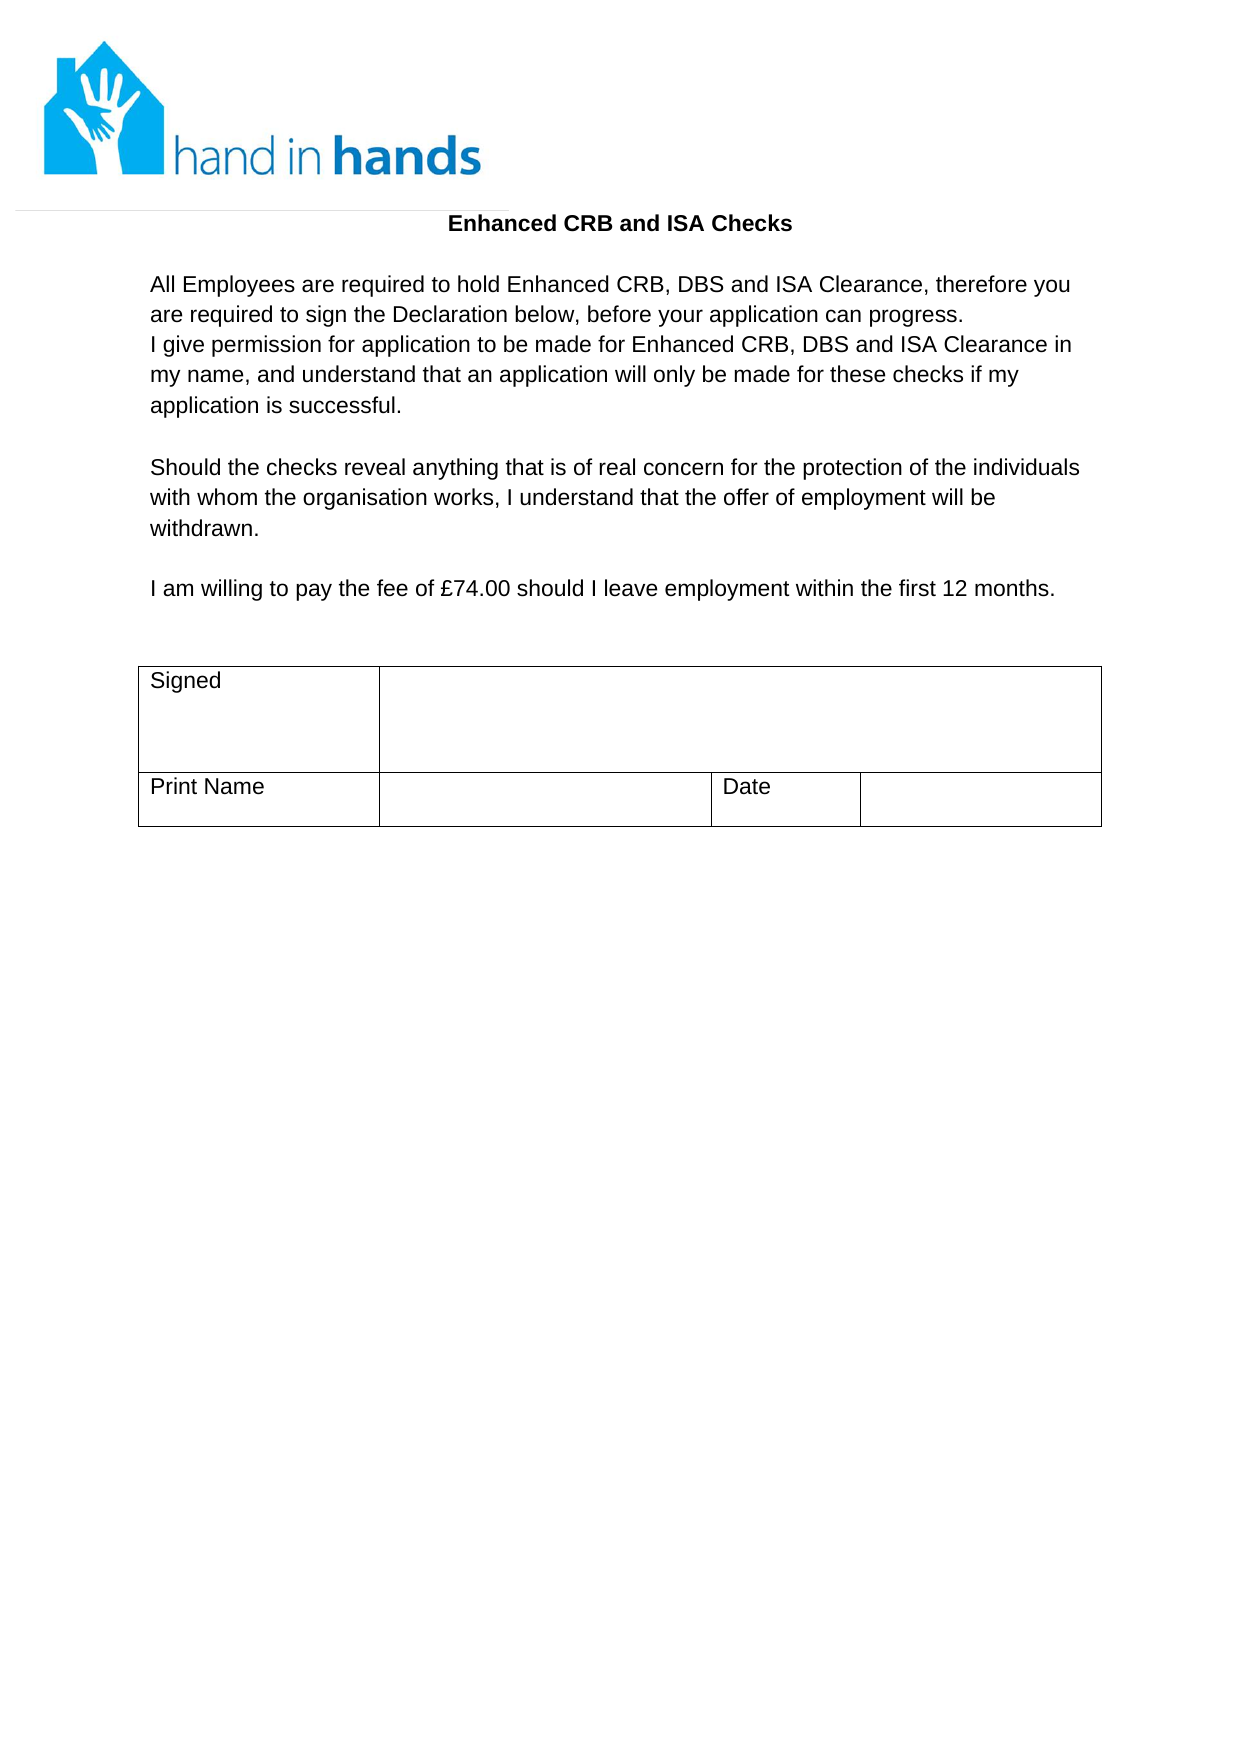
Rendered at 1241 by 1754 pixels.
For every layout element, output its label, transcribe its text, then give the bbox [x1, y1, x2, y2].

table_cell [380, 773, 711, 826]
text Enhanced CRB and ISA Checks [150, 210, 1090, 237]
table_cell [861, 773, 1101, 826]
picture [15, 6, 509, 211]
table_header Signed [139, 667, 379, 772]
table_cell Date [712, 773, 860, 826]
table_header [380, 667, 1101, 772]
text I am willing to pay the fee of £74.00 should I leave employment within the first 12 months. [150, 575, 1090, 601]
text All Employees are required to hold Enhanced CRB, DBS and ISA Clearance, therefore you are required to sign the Declaration below, before your application can progress. [150, 271, 1090, 327]
table_cell Print Name [139, 773, 379, 826]
text I give permission for application to be made for Enhanced CRB, DBS and ISA Clearance in my name, and understand that an application will only be made for these checks if my application is successful. [150, 331, 1090, 418]
text Should the checks reveal anything that is of real concern for the protection of the individuals with whom the organisation works, I understand that the offer of employment will be withdrawn. [150, 454, 1090, 541]
